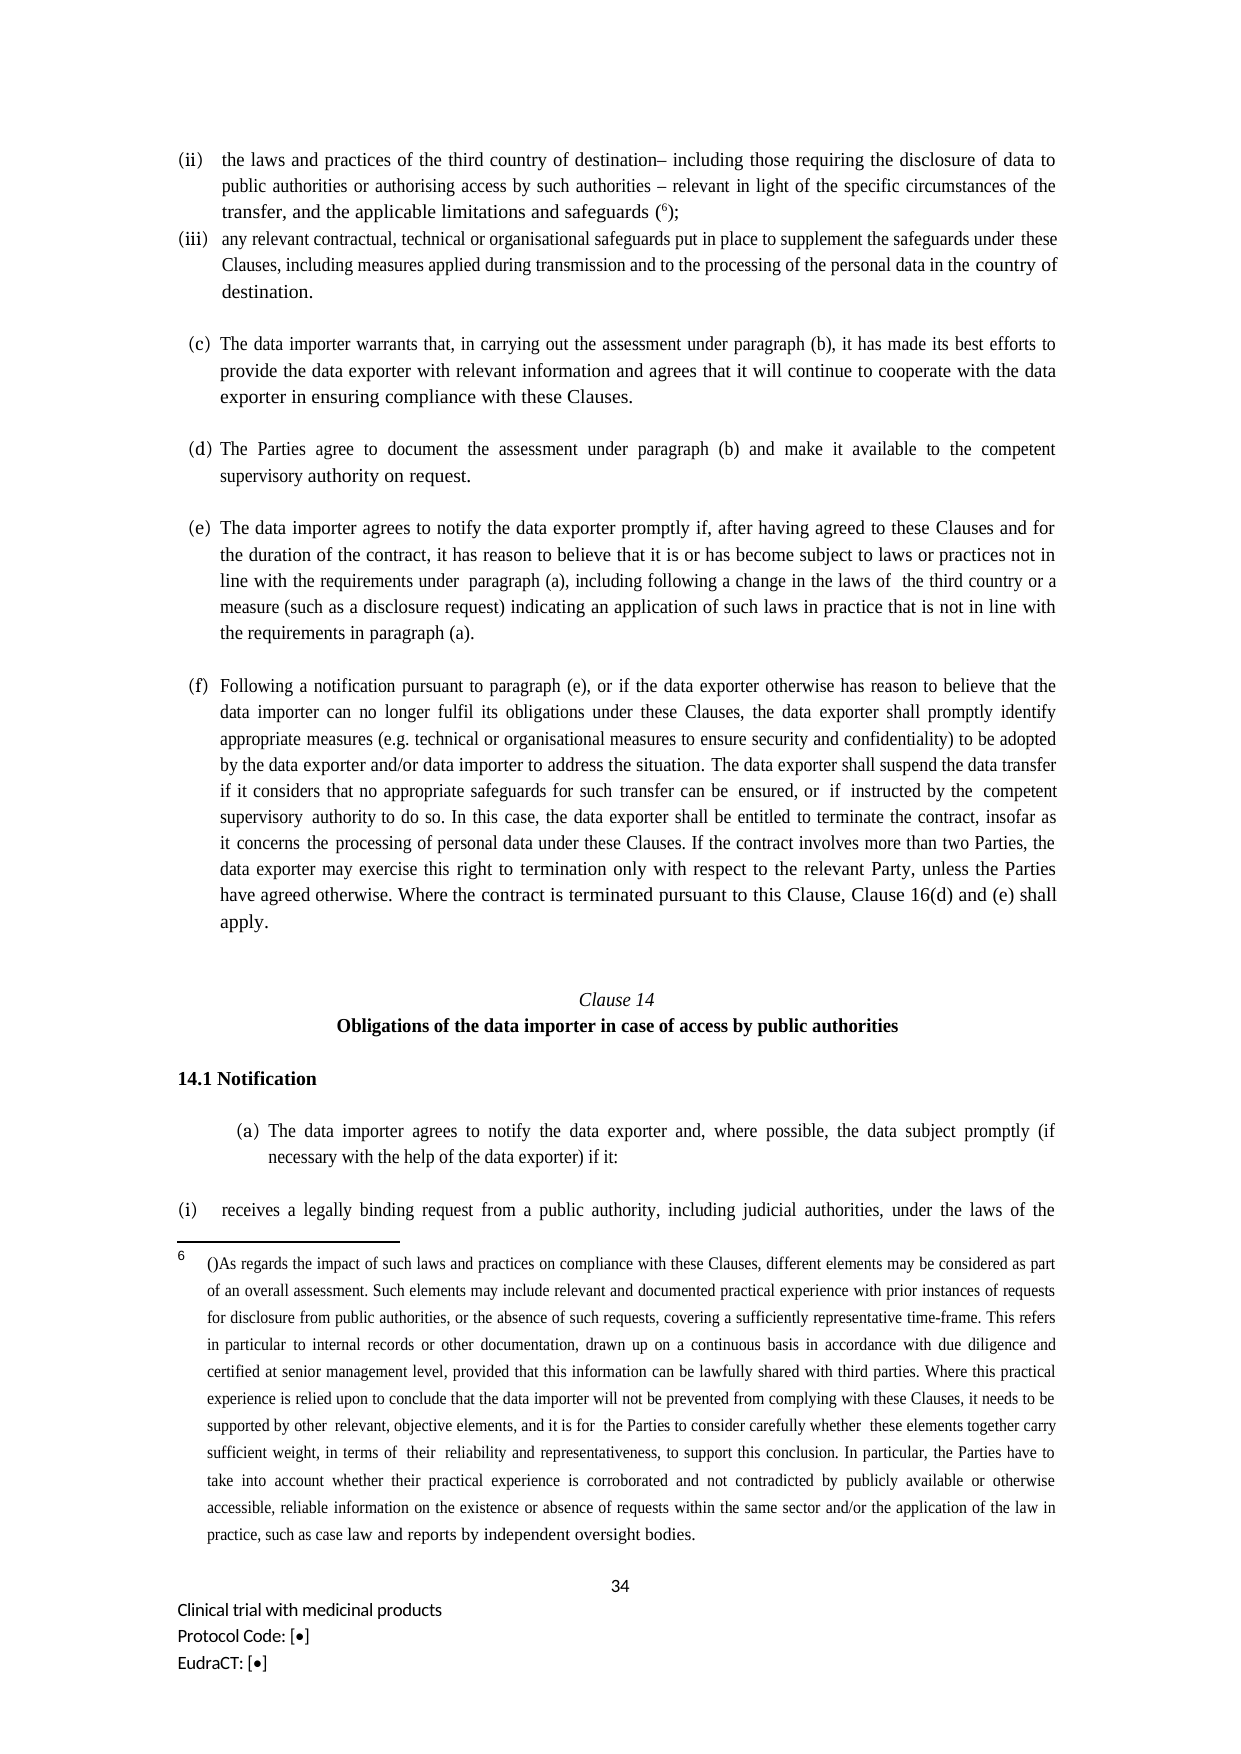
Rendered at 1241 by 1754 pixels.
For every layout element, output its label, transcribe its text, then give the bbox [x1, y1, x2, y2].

list any relevant contractual, technical or organisational safeguards put in place to supplement the safeguards under these Clauses, including measures applied during transmission and to the processing of the personal data in the country of destination. [177, 227, 1057, 302]
list The data importer warrants that, in carrying out the assessment under paragraph (b), it has made its best efforts to provide the data exporter with relevant information and agrees that it will continue to cooperate with the data exporter in ensuring compliance with these Clauses. [188, 332, 1057, 408]
list The data importer agrees to notify the data exporter and, where possible, the data subject promptly (if necessary with the help of the data exporter) if it: [236, 1119, 1057, 1168]
list The Parties agree to document the assessment under paragraph (b) and make it available to the competent supervisory authority on request. [188, 437, 1057, 487]
text 14.1 Notification [177, 1066, 1057, 1089]
list the laws and practices of the third country of destination– including those requiring the disclosure of data to public authorities or authorising access by such authorities – relevant in light of the specific circumstances of the transfer, and the applicable limitations and safeguards (); [177, 148, 1057, 223]
list Following a notification pursuant to paragraph (e), or if the data exporter otherwise has reason to believe that the data importer can no longer fulfil its obligations under these Clauses, the data exporter shall promptly identify appropriate measures (e.g. technical or organisational measures to ensure security and confidentiality) to be adopted by the data exporter and/or data importer to address the situation. The data exporter shall suspend the data transfer if it considers that no appropriate safeguards for such transfer can be ensured, or if instructed by the competent supervisory authority to do so. In this case, the data exporter shall be entitled to terminate the contract, insofar as it concerns the processing of personal data under these Clauses. If the contract involves more than two Parties, the data exporter may exercise this right to termination only with respect to the relevant Party, unless the Parties have agreed otherwise. Where the contract is terminated pursuant to this Clause, Clause 16(d) and (e) shall apply. [188, 674, 1057, 932]
text Obligations of the data importer in case of access by public authorities [177, 1014, 1057, 1037]
text Clause 14 [177, 988, 1057, 1011]
list The data importer agrees to notify the data exporter promptly if, after having agreed to these Clauses and for the duration of the contract, it has reason to believe that it is or has become subject to laws or practices not in line with the requirements under paragraph (a), including following a change in the laws of the third country or a measure (such as a disclosure request) indicating an application of such laws in practice that is not in line with the requirements in paragraph (a). [188, 516, 1057, 644]
